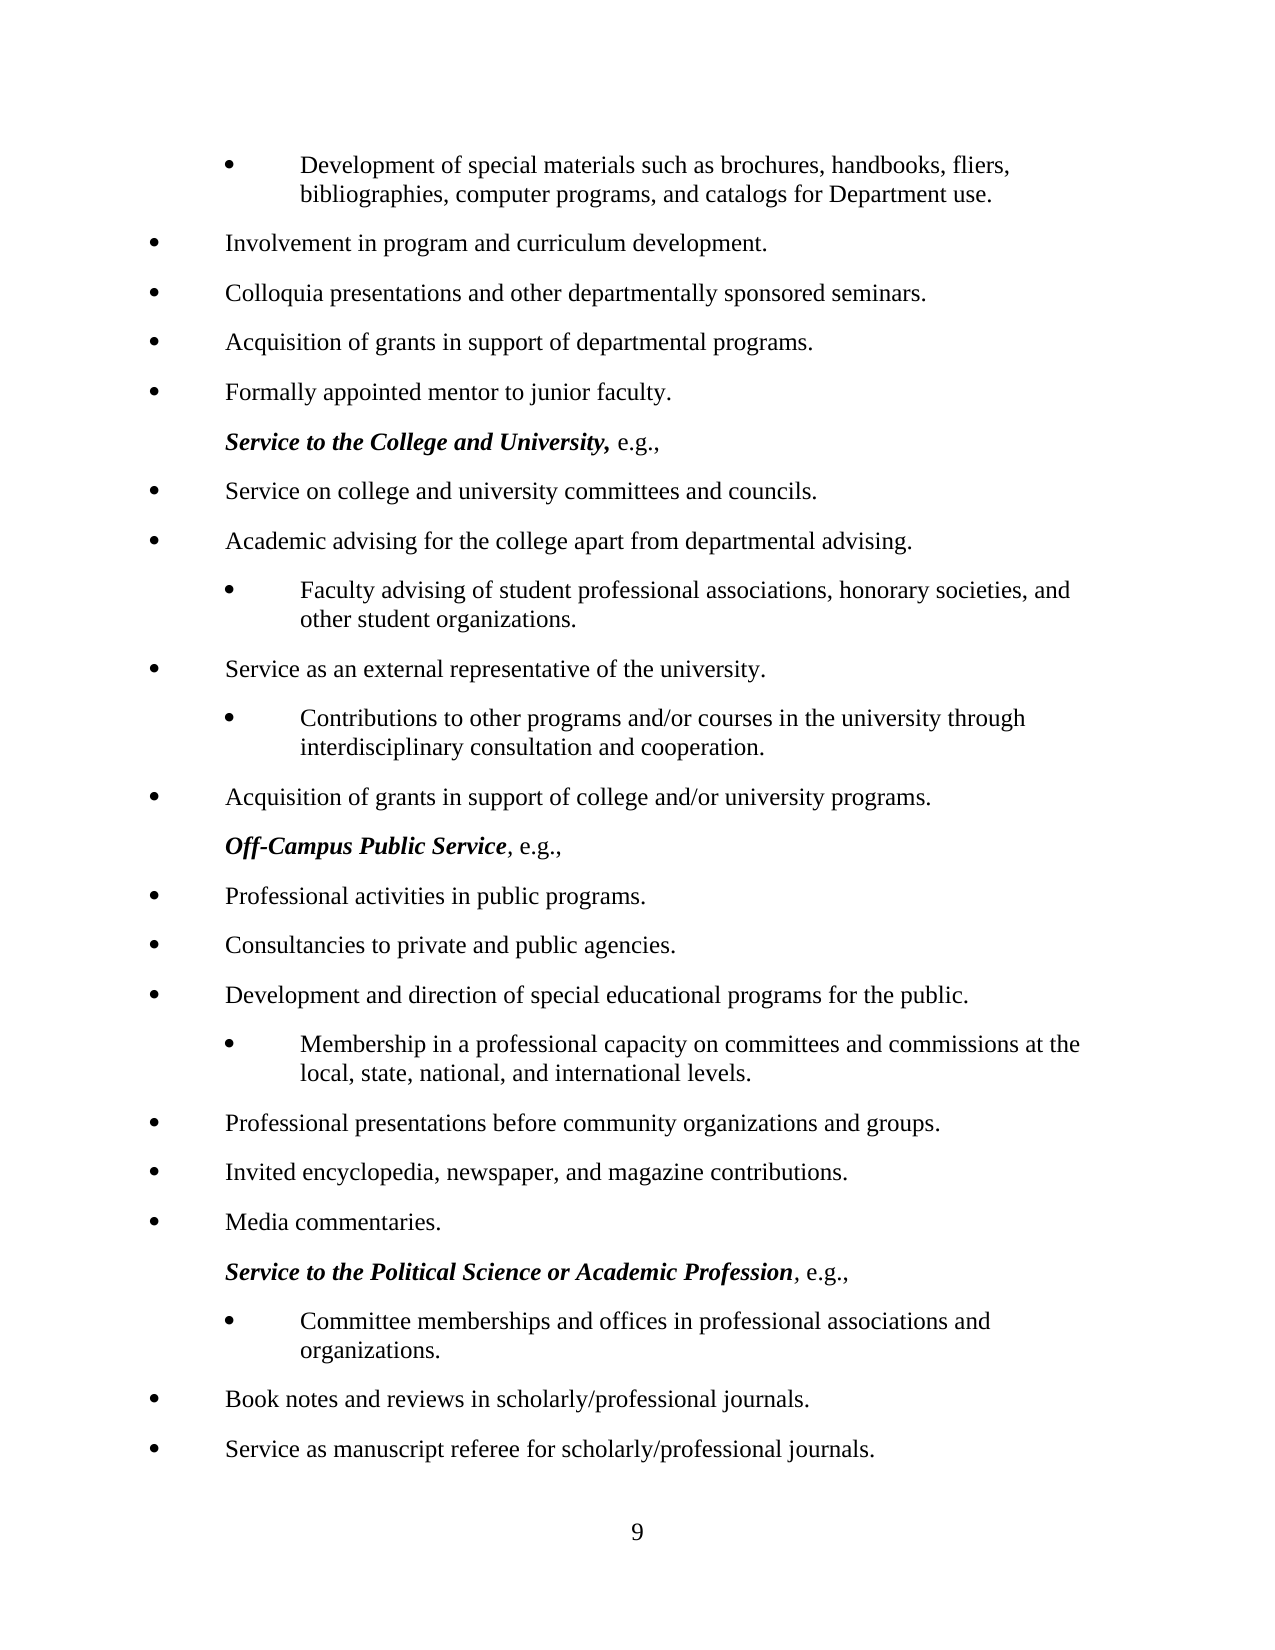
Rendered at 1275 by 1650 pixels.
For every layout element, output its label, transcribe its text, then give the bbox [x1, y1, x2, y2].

list Service as manuscript referee for scholarly/professional journals. [150, 1434, 1125, 1463]
list Book notes and reviews in scholarly/professional journals. [150, 1384, 1125, 1413]
list Consultancies to private and public agencies. [150, 930, 1125, 959]
list Media commentaries. [150, 1207, 1125, 1236]
text Service to the Political Science or Academic Profession, e.g., [150, 1257, 1125, 1285]
list Acquisition of grants in support of departmental programs. [150, 327, 1125, 356]
list Colloquia presentations and other departmentally sponsored seminars. [150, 278, 1125, 307]
text Service to the College and University, e.g., [150, 427, 1125, 455]
list Faculty advising of student professional associations, honorary societies, and other student organizations. [225, 575, 1125, 633]
list Involvement in program and curriculum development. [150, 228, 1125, 257]
list Academic advising for the college apart from departmental advising. [150, 526, 1125, 554]
list Invited encyclopedia, newspaper, and magazine contributions. [150, 1157, 1125, 1186]
list Service on college and university committees and councils. [150, 476, 1125, 505]
list Committee memberships and offices in professional associations and organizations. [225, 1306, 1125, 1364]
list Formally appointed mentor to junior faculty. [150, 377, 1125, 406]
list Service as an external representative of the university. [150, 654, 1125, 682]
list Development of special materials such as brochures, handbooks, fliers, bibliographies, computer programs, and catalogs for Department use. [225, 150, 1125, 207]
list Professional presentations before community organizations and groups. [150, 1108, 1125, 1137]
list Contributions to other programs and/or courses in the university through interdisciplinary consultation and cooperation. [225, 703, 1125, 761]
list Professional activities in public programs. [150, 881, 1125, 909]
text Off-Campus Public Service, e.g., [150, 831, 1125, 860]
list Acquisition of grants in support of college and/or university programs. [150, 782, 1125, 810]
list Membership in a professional capacity on committees and commissions at the local, state, national, and international levels. [225, 1029, 1125, 1087]
list Development and direction of special educational programs for the public. [150, 980, 1125, 1009]
